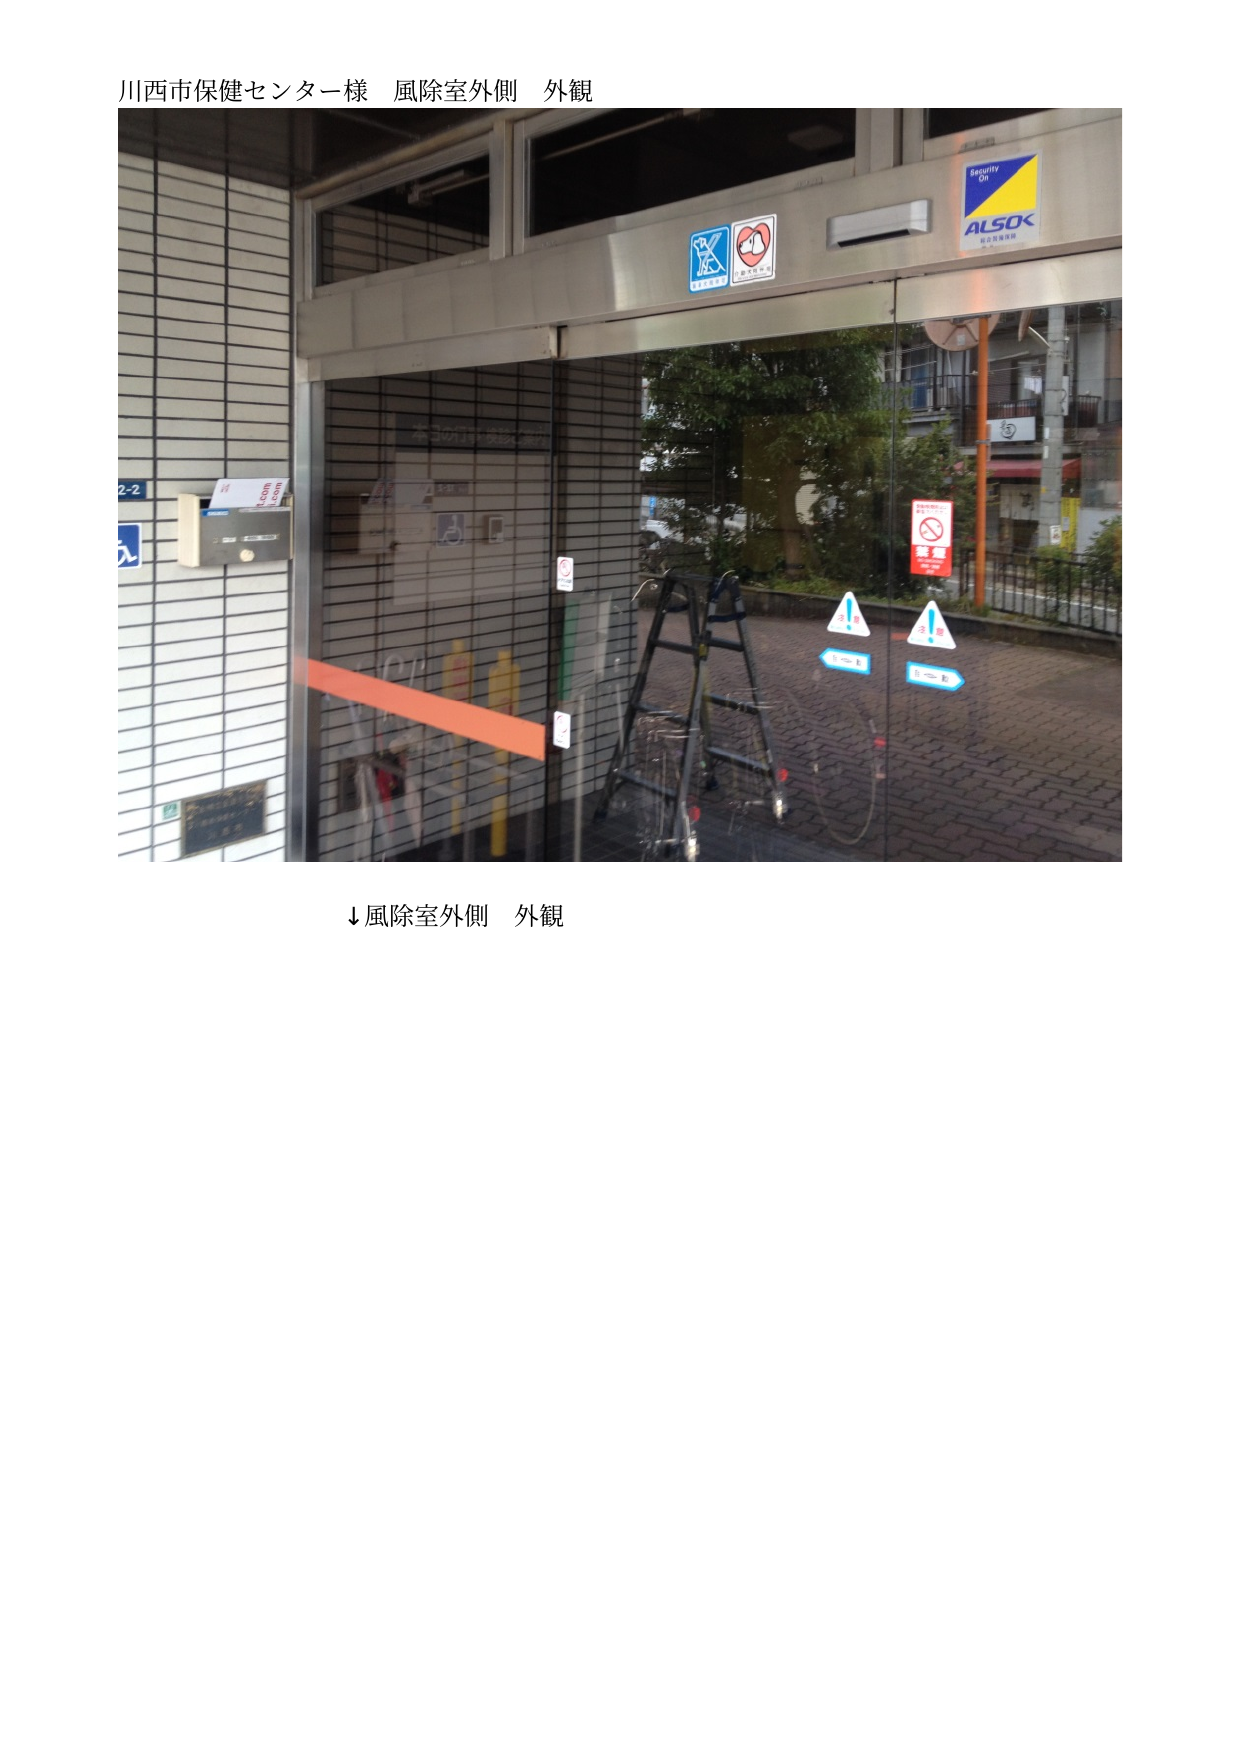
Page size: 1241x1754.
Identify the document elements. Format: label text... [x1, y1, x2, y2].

text ↓風除室外側 外観 [118, 896, 1122, 933]
picture [118, 108, 1123, 862]
text 川西市保健センター様 風除室外側 外観 [118, 71, 1122, 108]
